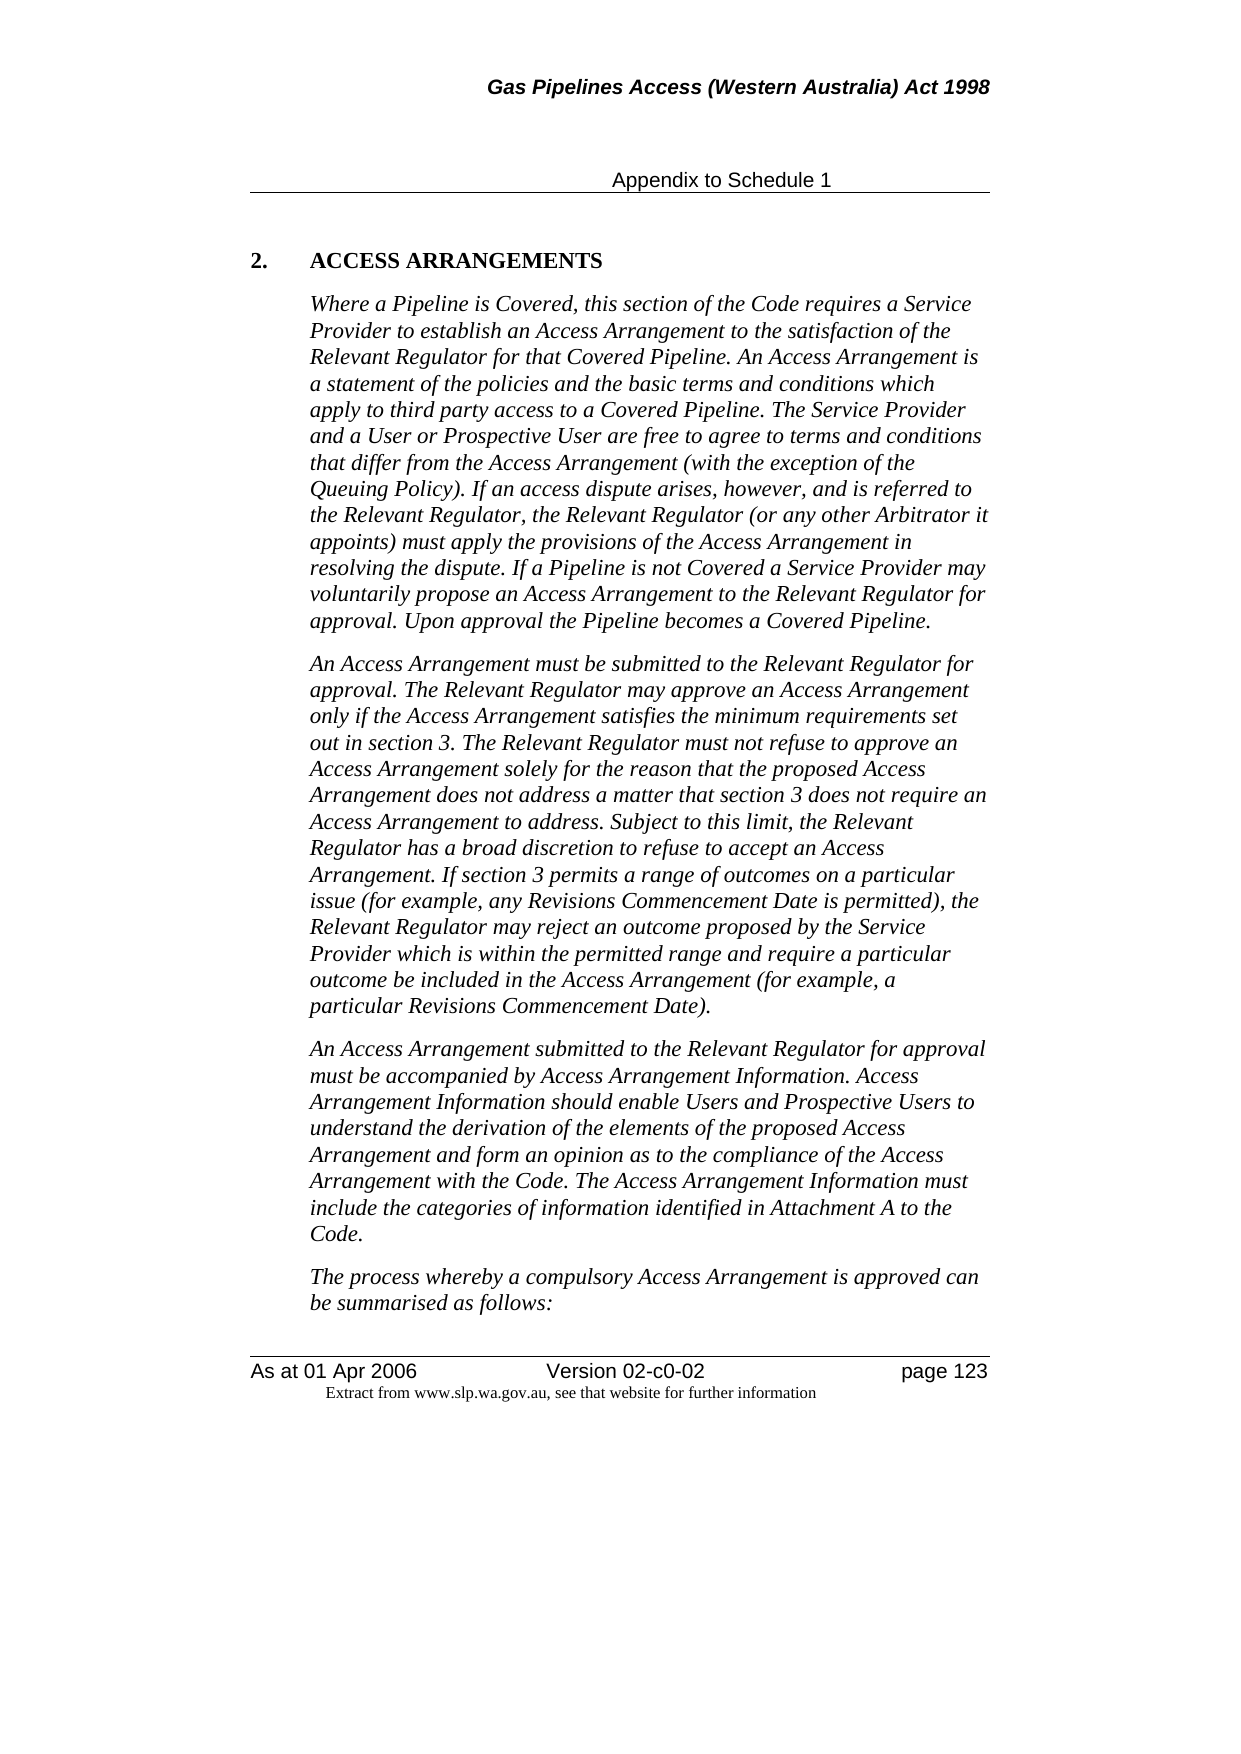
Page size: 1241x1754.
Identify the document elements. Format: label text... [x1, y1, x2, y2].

text The process whereby a compulsory Access Arrangement is approved can be summarised as follows: [309, 1263, 990, 1316]
text 2. ACCESS ARRANGEMENTS [250, 247, 990, 274]
text An Access Arrangement submitted to the Relevant Regulator for approval must be accompanied by Access Arrangement Information. Access Arrangement Information should enable Users and Prospective Users to understand the derivation of the elements of the proposed Access Arrangement and form an opinion as to the compliance of the Access Arrangement with the Code. The Access Arrangement Information must include the categories of information identified in Attachment A to the Code. [309, 1035, 990, 1246]
text Where a Pipeline is Covered, this section of the Code requires a Service Provider to establish an Access Arrangement to the satisfaction of the Relevant Regulator for that Covered Pipeline. An Access Arrangement is a statement of the policies and the basic terms and conditions which apply to third party access to a Covered Pipeline. The Service Provider and a User or Prospective User are free to agree to terms and conditions that differ from the Access Arrangement (with the exception of the Queuing Policy). If an access dispute arises, however, and is referred to the Relevant Regulator, the Relevant Regulator (or any other Arbitrator it appoints) must apply the provisions of the Access Arrangement in resolving the dispute. If a Pipeline is not Covered a Service Provider may voluntarily propose an Access Arrangement to the Relevant Regulator for approval. Upon approval the Pipeline becomes a Covered Pipeline. [309, 291, 990, 633]
text An Access Arrangement must be submitted to the Relevant Regulator for approval. The Relevant Regulator may approve an Access Arrangement only if the Access Arrangement satisfies the minimum requirements set out in section 3. The Relevant Regulator must not refuse to approve an Access Arrangement solely for the reason that the proposed Access Arrangement does not address a matter that section 3 does not require an Access Arrangement to address. Subject to this limit, the Relevant Regulator has a broad discretion to refuse to accept an Access Arrangement. If section 3 permits a range of outcomes on a particular issue (for example, any Revisions Commencement Date is permitted), the Relevant Regulator may reject an outcome proposed by the Service Provider which is within the permitted range and require a particular outcome be included in the Access Arrangement (for example, a particular Revisions Commencement Date). [309, 650, 990, 1019]
